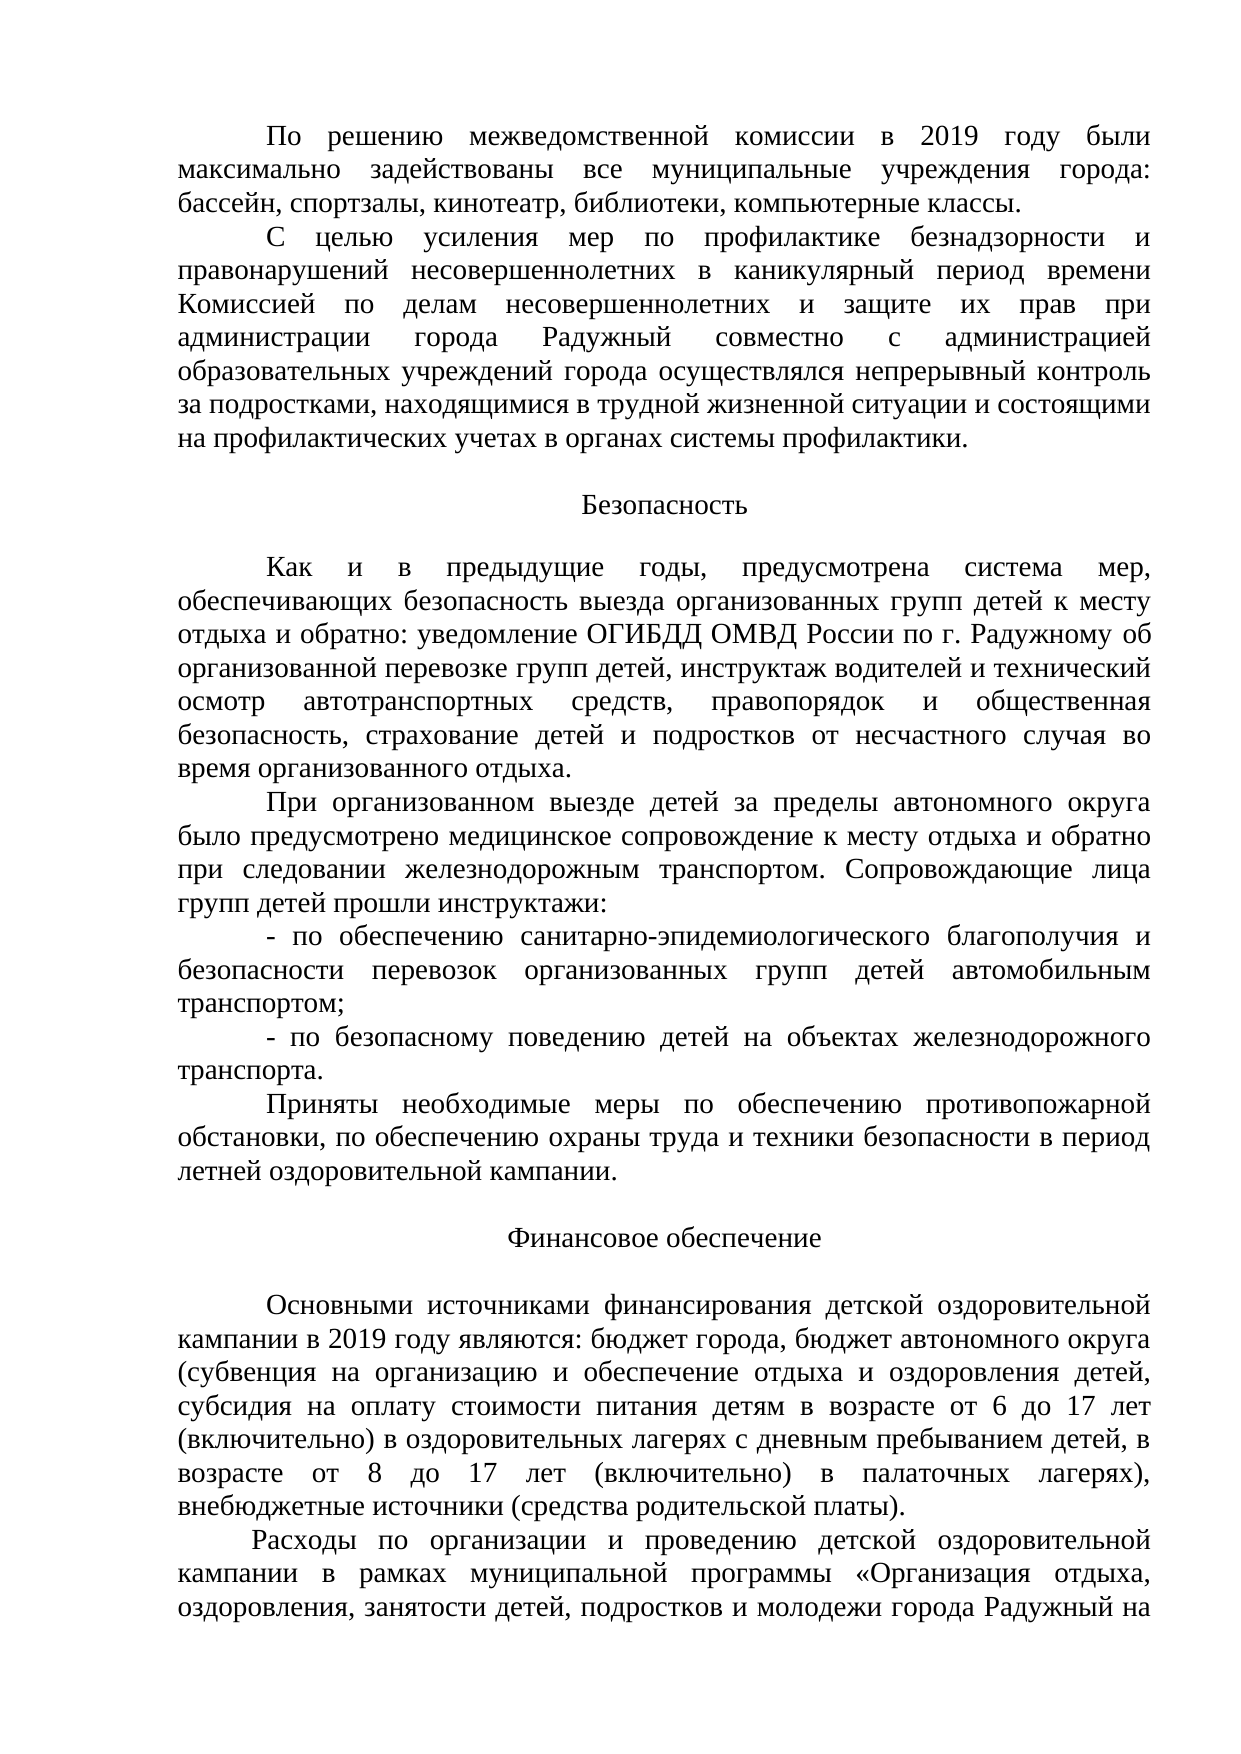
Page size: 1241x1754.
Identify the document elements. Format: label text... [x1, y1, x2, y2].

text - по обеспечению санитарно-эпидемиологического благополучия и безопасности перевозок организованных групп детей автомобильным транспортом; [177, 918, 1152, 1019]
text Как и в предыдущие годы, предусмотрена система мер, обеспечивающих безопасность выезда организованных групп детей к месту отдыха и обратно: уведомление ОГИБДД ОМВД России по г. Радужному об организованной перевозке групп детей, инструктаж водителей и технический осмотр автотранспортных средств, правопорядок и общественная безопасность, страхование детей и подростков от несчастного случая во время организованного отдыха. [177, 549, 1152, 784]
text Приняты необходимые меры по обеспечению противопожарной обстановки, по обеспечению охраны труда и техники безопасности в период летней оздоровительной кампании. [177, 1086, 1152, 1187]
text Финансовое обеспечение [177, 1220, 1152, 1254]
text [177, 1522, 1152, 1623]
text При организованном выезде детей за пределы автономного округа было предусмотрено медицинское сопровождение к месту отдыха и обратно при следовании железнодорожным транспортом. Сопровождающие лица групп детей прошли инструктажи: [177, 784, 1152, 918]
text По решению межведомственной комиссии в 2019 году были максимально задействованы все муниципальные учреждения города: бассейн, спортзалы, кинотеатр, библиотеки, компьютерные классы. [177, 118, 1152, 219]
text С целью усиления мер по профилактике безнадзорности и правонарушений несовершеннолетних в каникулярный период времени Комиссией по делам несовершеннолетних и защите их прав при администрации города Радужный совместно с администрацией образовательных учреждений города осуществлялся непрерывный контроль за подростками, находящимися в трудной жизненной ситуации и состоящими на профилактических учетах в органах системы профилактики. [177, 219, 1152, 453]
text - по безопасному поведению детей на объектах железнодорожного транспорта. [177, 1019, 1152, 1086]
text Безопасность [177, 487, 1152, 521]
text Основными источниками финансирования детской оздоровительной кампании в 2019 году являются: бюджет города, бюджет автономного округа (субвенция на организацию и обеспечение отдыха и оздоровления детей, субсидия на оплату стоимости питания детям в возрасте от 6 до 17 лет (включительно) в оздоровительных лагерях с дневным пребыванием детей, в возрасте от 8 до 17 лет (включительно) в палаточных лагерях), внебюджетные источники (средства родительской платы). [177, 1287, 1152, 1522]
